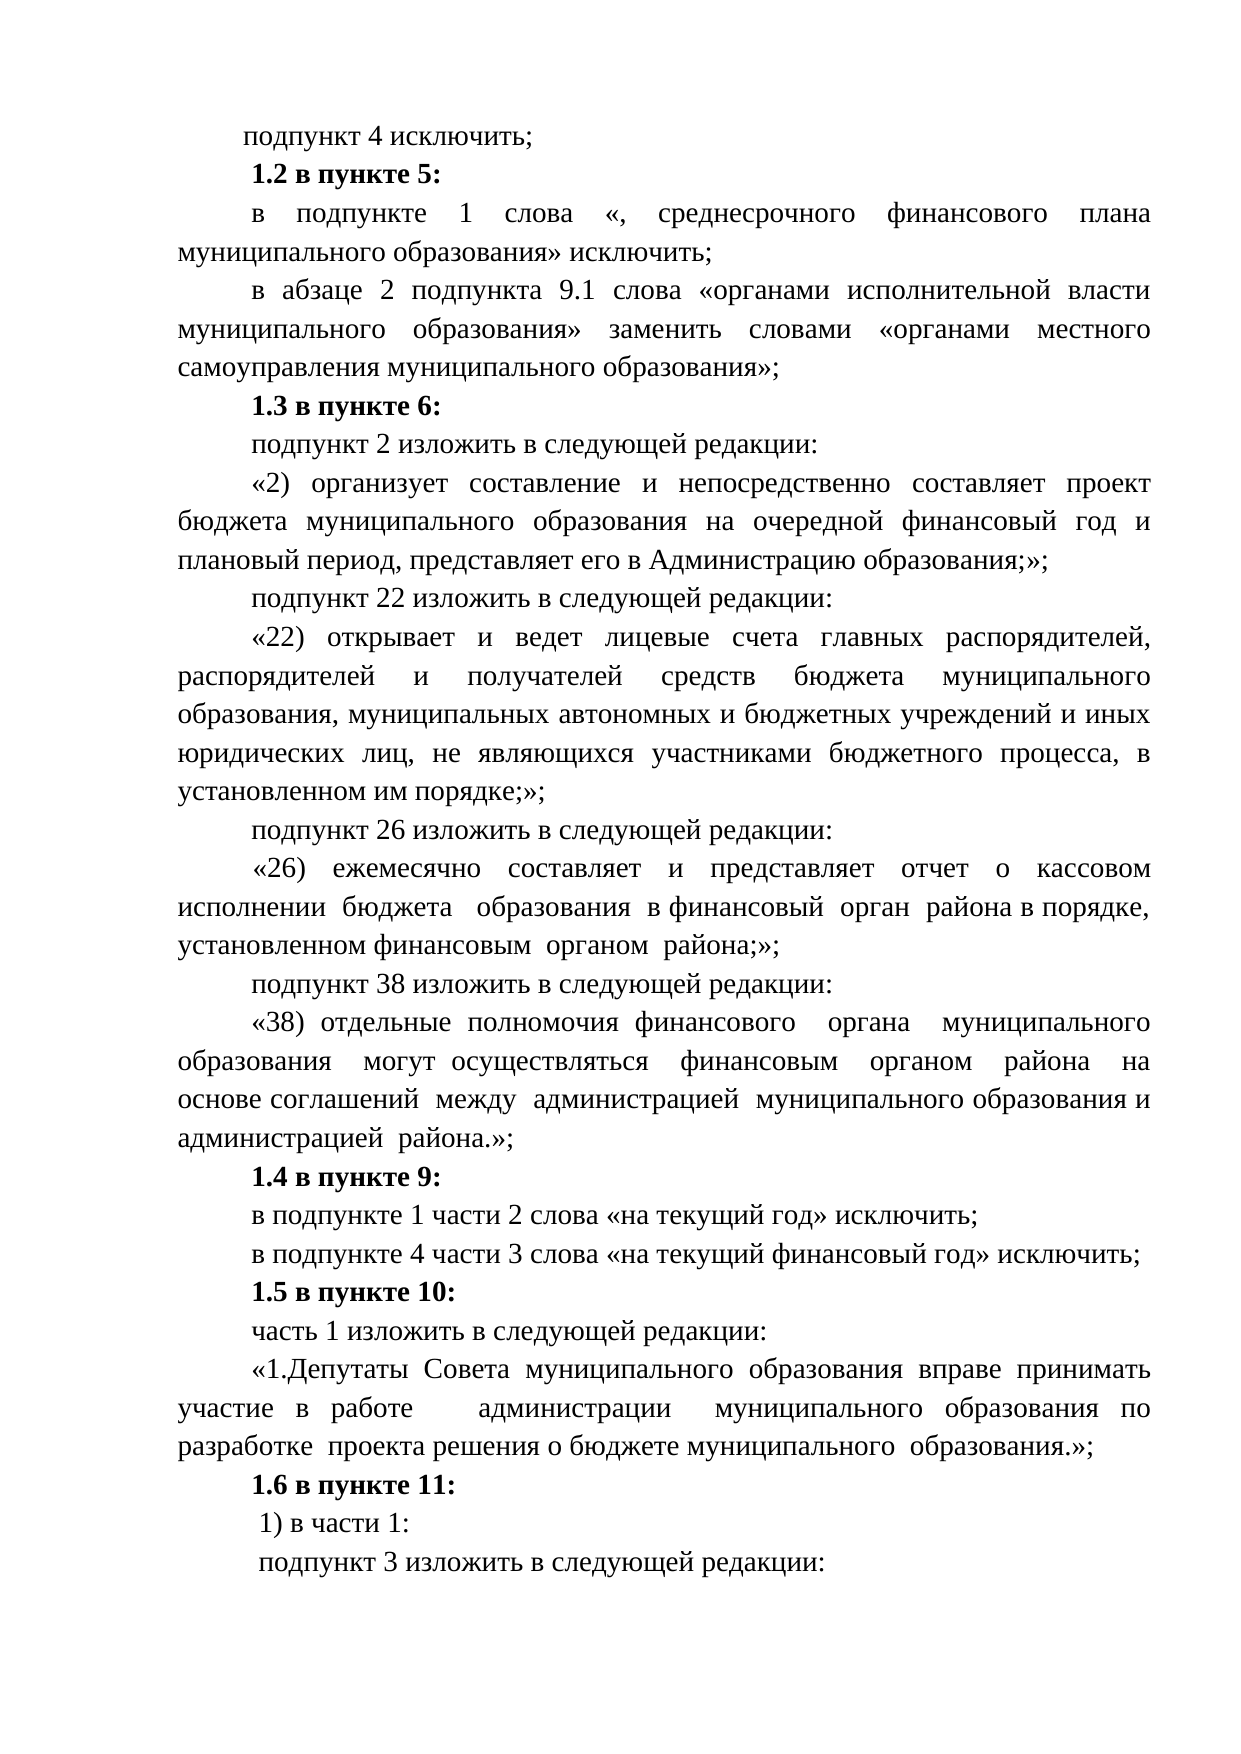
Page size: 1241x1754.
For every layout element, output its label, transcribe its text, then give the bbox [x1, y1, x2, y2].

text в подпункте 1 части 2 слова «на текущий год» исключить; [177, 1197, 1152, 1231]
text «38) отдельные полномочия финансового органа муниципального образования могут осуществляться финансовым органом района на основе соглашений между администрацией муниципального образования и администрацией района.»; [177, 1004, 1152, 1154]
text подпункт 38 изложить в следующей редакции: [177, 966, 1152, 999]
text подпункт 2 изложить в следующей редакции: [177, 426, 1152, 460]
text «1.Депутаты Совета муниципального образования вправе принимать участие в работе администрации муниципального образования по разработке проекта решения о бюджете муниципального образования.»; [177, 1351, 1152, 1462]
text 1.3 в пункте 6: [177, 388, 1152, 421]
text 1.2 в пункте 5: [177, 157, 1152, 190]
text в абзаце 2 подпункта 9.1 слова «органами исполнительной власти муниципального образования» заменить словами «органами местного самоуправления муниципального образования»; [177, 272, 1152, 383]
text 1) в части 1: [177, 1506, 1152, 1539]
text 1.5 в пункте 10: [177, 1274, 1152, 1308]
text «2) организует составление и непосредственно составляет проект бюджета муниципального образования на очередной финансовый год и плановый период, представляет его в Администрацию образования;»; [177, 465, 1152, 576]
text «26) ежемесячно составляет и представляет отчет о кассовом исполнении бюджета образования в финансовый орган района в порядке, установленном финансовым органом района;»; [177, 850, 1152, 961]
text часть 1 изложить в следующей редакции: [177, 1313, 1152, 1346]
text 1.6 в пункте 11: [177, 1467, 1152, 1501]
text подпункт 26 изложить в следующей редакции: [177, 812, 1152, 845]
text «22) открывает и ведет лицевые счета главных распорядителей, распорядителей и получателей средств бюджета муниципального образования, муниципальных автономных и бюджетных учреждений и иных юридических лиц, не являющихся участниками бюджетного процесса, в установленном им порядке;»; [177, 619, 1152, 807]
text подпункт 22 изложить в следующей редакции: [177, 581, 1152, 614]
text подпункт 4 исключить; [177, 118, 1152, 152]
text в подпункте 4 части 3 слова «на текущий финансовый год» исключить; [177, 1236, 1152, 1269]
text подпункт 3 изложить в следующей редакции: [177, 1544, 1152, 1578]
text 1.4 в пункте 9: [177, 1159, 1152, 1192]
text в подпункте 1 слова «, среднесрочного финансового плана муниципального образования» исключить; [177, 195, 1152, 267]
